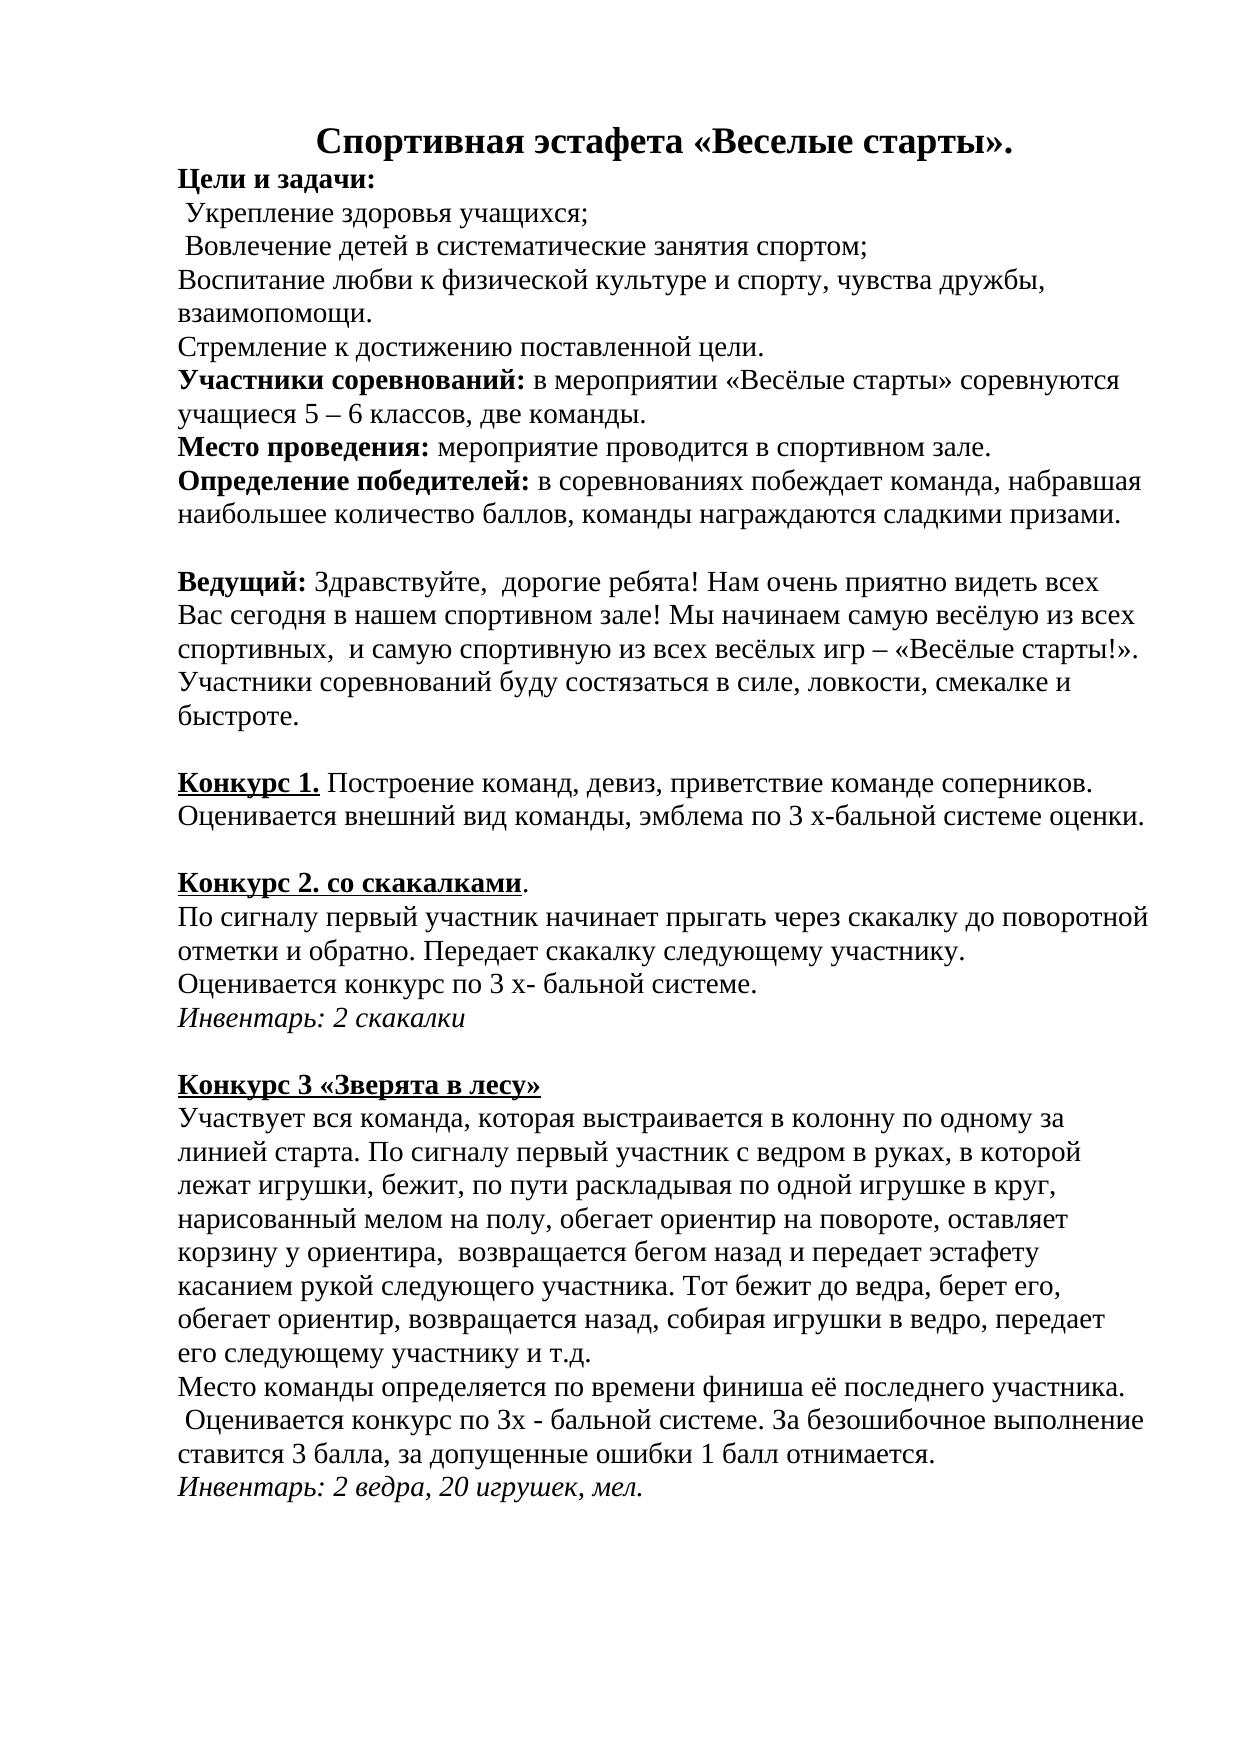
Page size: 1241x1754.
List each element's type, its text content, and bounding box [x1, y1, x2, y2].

text Воспитание любви к физической культуре и спорту, чувства дружбы, взаимопомощи. [177, 262, 1152, 329]
text Конкурс 1. Построение команд, девиз, приветствие команде соперников. [177, 765, 1152, 798]
text Участники соревнований: в мероприятии «Весёлые старты» соревнуются учащиеся 5 – 6 классов, две команды. [177, 362, 1152, 429]
text По сигналу первый участник начинает прыгать через скакалку до поворотной отметки и обратно. Передает скакалку следующему участнику. [177, 899, 1152, 966]
text Конкурс 2. со скакалками. [177, 866, 1152, 899]
text Укрепление здоровья учащихся; [177, 195, 1152, 228]
text Участвует вся команда, которая выстраивается в колонну по одному за линией старта. По сигналу первый участник с ведром в руках, в которой лежат игрушки, бежит, по пути раскладывая по одной игрушке в круг, нарисованный мелом на полу, обегает ориентир на повороте, оставляет корзину у ориентира, возвращается бегом назад и передает эстафету касанием рукой следующего участника. Тот бежит до ведра, берет его, обегает ориентир, возвращается назад, собирая игрушки в ведро, передает его следующему участнику и т.д. [177, 1100, 1152, 1369]
text Оценивается конкурс по 3 х- бальной системе. [177, 966, 1152, 1000]
text Спортивная эстафета «Веселые старты». [177, 118, 1152, 161]
text Стремление к достижению поставленной цели. [177, 329, 1152, 362]
text Инвентарь: 2 ведра, 20 игрушек, мел. [177, 1469, 1152, 1503]
text Инвентарь: 2 скакалки [177, 1000, 1152, 1033]
text Оценивается конкурс по Зх - бальной системе. За безошибочное выполнение ставится 3 балла, за допущенные ошибки 1 балл отнимается. [177, 1402, 1152, 1469]
text Место команды определяется по времени финиша её последнего участника. [177, 1369, 1152, 1402]
text Место проведения: мероприятие проводится в спортивном зале. [177, 429, 1152, 463]
text Определение победителей: в соревнованиях побеждает команда, набравшая наибольшее количество баллов, команды награждаются сладкими призами. [177, 463, 1152, 530]
text Конкурс 3 «Зверята в лесу» [177, 1067, 1152, 1100]
text Вовлечение детей в систематические занятия спортом; [177, 228, 1152, 262]
text Ведущий: Здравствуйте, дорогие ребята! Нам очень приятно видеть всех Вас сегодня в нашем спортивном зале! Мы начинаем самую весёлую из всех спортивных, и самую спортивную из всех весёлых игр – «Весёлые старты!». Участники соревнований буду состязаться в силе, ловкости, смекалке и быстроте. [177, 564, 1152, 731]
text Цели и задачи: [177, 161, 1152, 195]
text Оценивается внешний вид команды, эмблема по 3 х-бальной системе оценки. [177, 798, 1152, 832]
